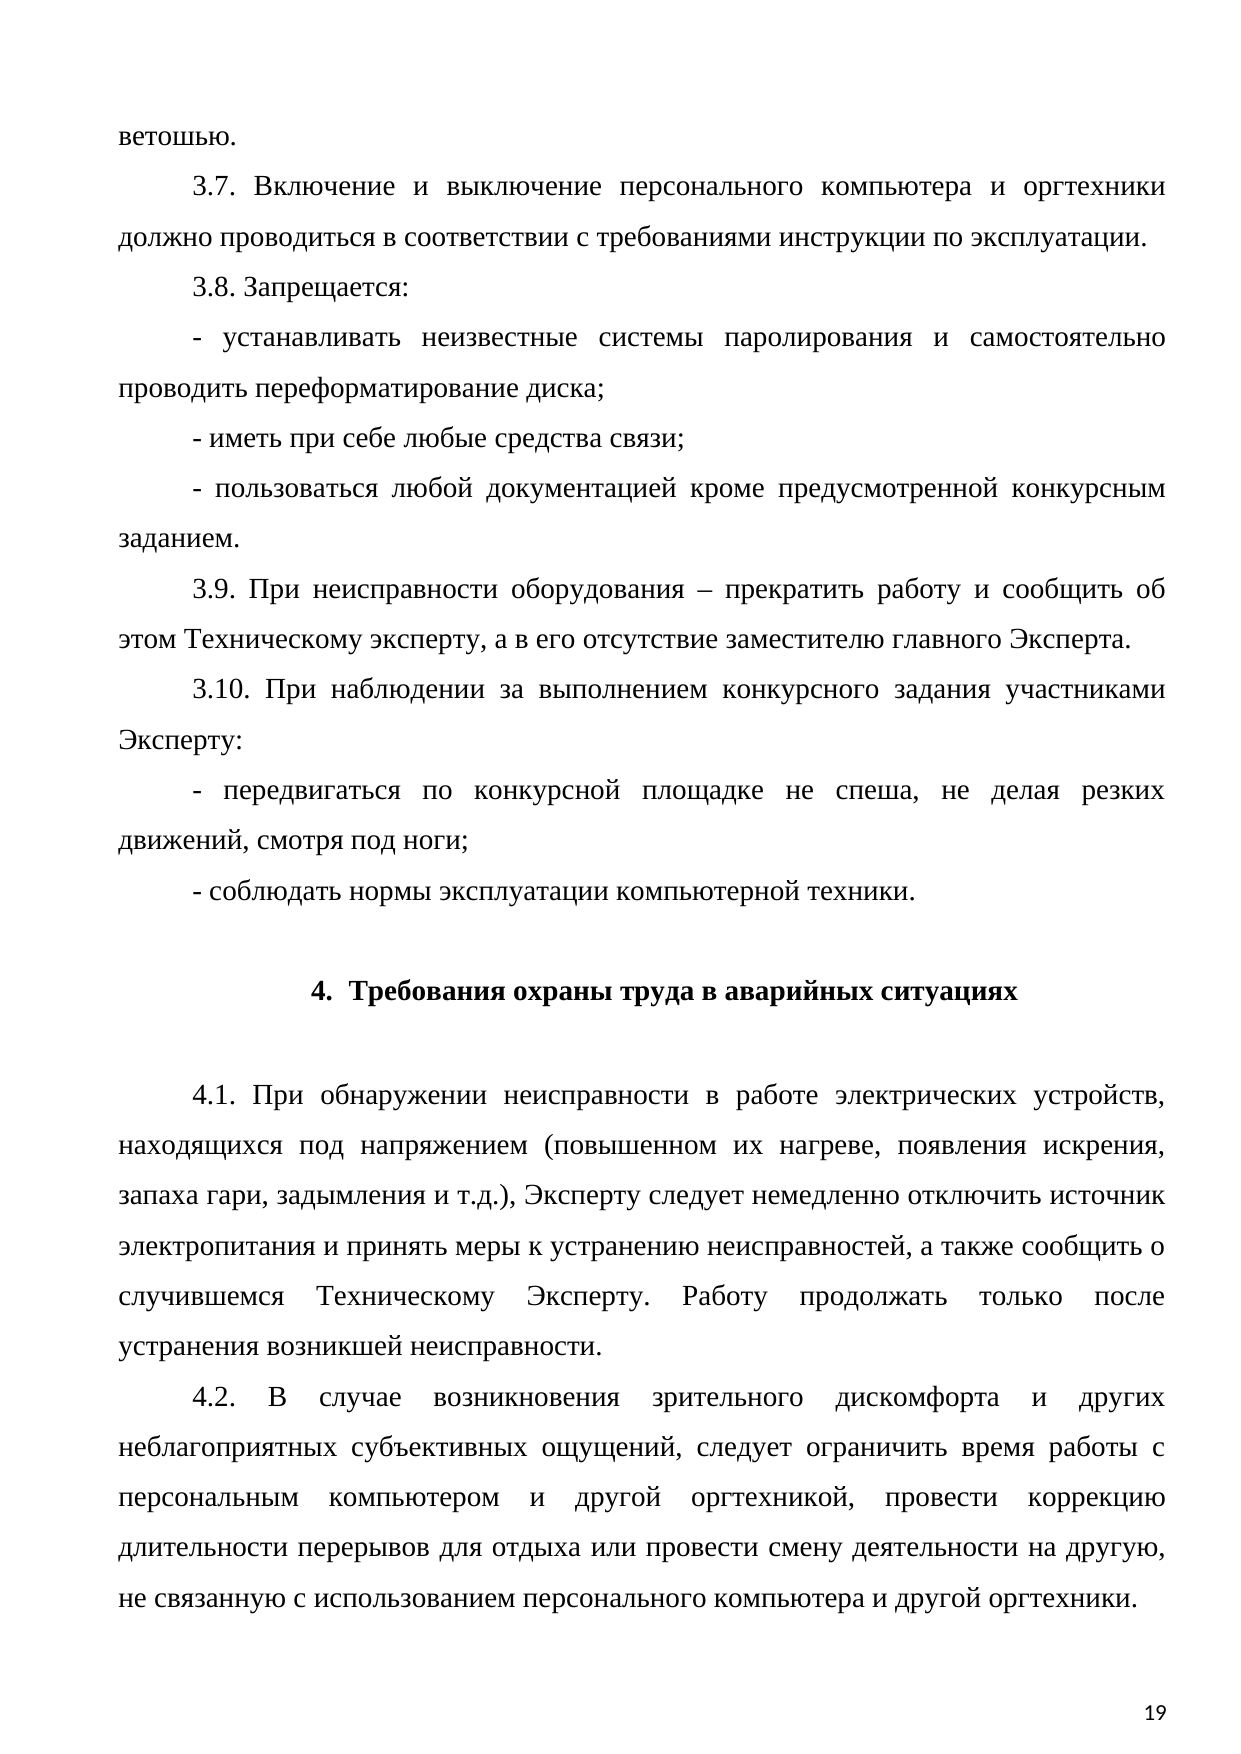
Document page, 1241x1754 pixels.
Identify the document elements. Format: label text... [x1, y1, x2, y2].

text - иметь при себе любые средства связи; [118, 420, 1166, 453]
text - устанавливать неизвестные системы паролирования и самостоятельно проводить переформатирование диска; [118, 319, 1166, 403]
text - пользоваться любой документацией кроме предусмотренной конкурсным заданием. [118, 470, 1166, 554]
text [118, 118, 1166, 152]
text - передвигаться по конкурсной площадке не спеша, не делая резких движений, смотря под ноги; [118, 772, 1166, 856]
text 3.9. При неисправности оборудования – прекратить работу и сообщить об этом Техническому эксперту, а в его отсутствие заместителю главного Эксперта. [118, 571, 1166, 655]
text 3.7. Включение и выключение персонального компьютера и оргтехники должно проводиться в соответствии с требованиями инструкции по эксплуатации. [118, 168, 1166, 252]
text 3.8. Запрещается: [118, 269, 1166, 303]
text 3.10. При наблюдении за выполнением конкурсного задания участниками Эксперту: [118, 672, 1166, 755]
subtitle Требования охраны труда в аварийных ситуациях [162, 973, 1166, 1007]
text 4.2. В случае возникновения зрительного дискомфорта и других неблагоприятных субъективных ощущений, следует ограничить время работы с персональным компьютером и другой оргтехникой, провести коррекцию длительности перерывов для отдыха или провести смену деятельности на другую, не связанную с использованием персонального компьютера и другой оргтехники. [118, 1379, 1166, 1613]
text 4.1. При обнаружении неисправности в работе электрических устройств, находящихся под напряжением (повышенном их нагреве, появления искрения, запаха гари, задымления и т.д.), Эксперту следует немедленно отключить источник электропитания и принять меры к устранению неисправностей, а также сообщить о случившемся Техническому Эксперту. Работу продолжать только после устранения возникшей неисправности. [118, 1077, 1166, 1362]
text - соблюдать нормы эксплуатации компьютерной техники. [118, 873, 1166, 906]
